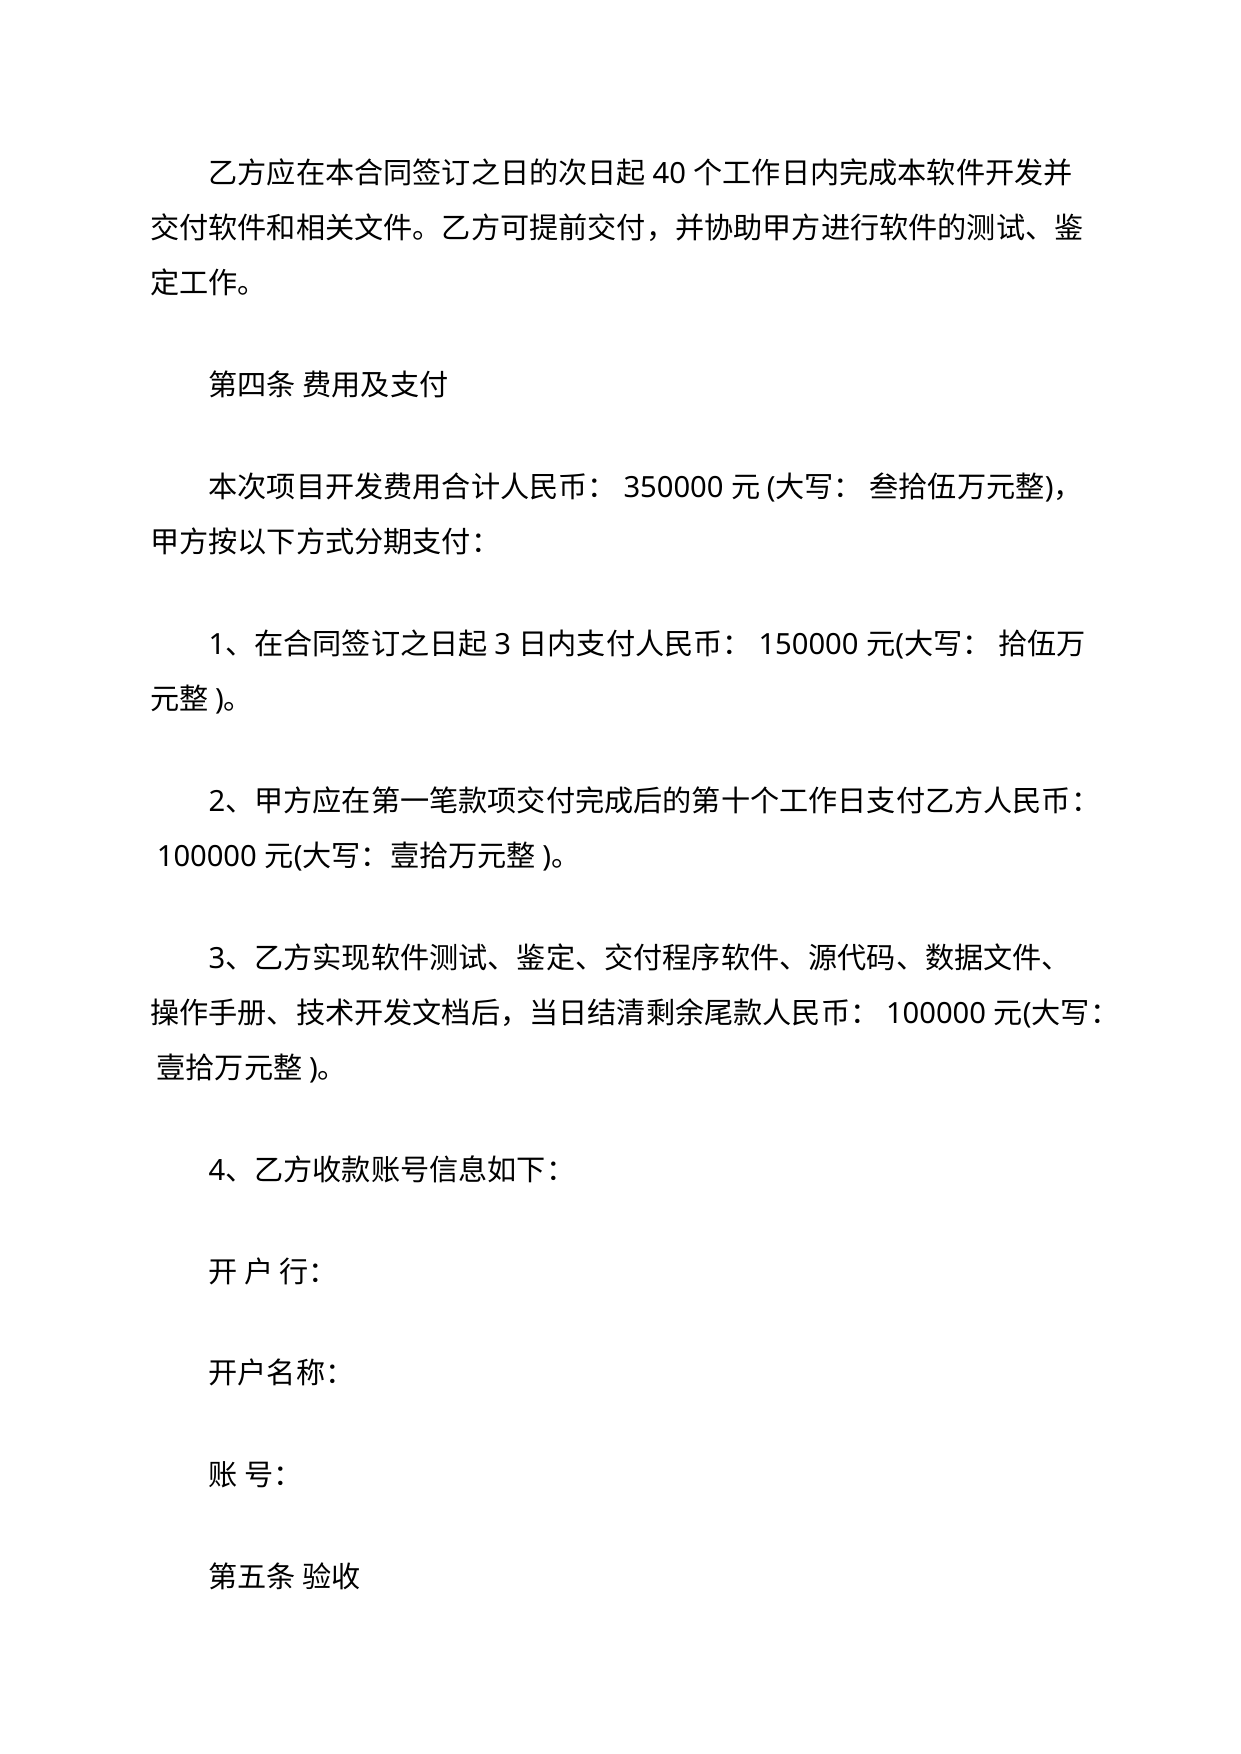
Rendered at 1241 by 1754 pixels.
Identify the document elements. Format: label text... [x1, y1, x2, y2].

text 4、乙方收款账号信息如下： [150, 1146, 1090, 1188]
text 第五条 验收 [150, 1553, 1090, 1596]
text 第四条 费用及支付 [150, 362, 1090, 404]
text 乙方应在本合同签订之日的次日起 40 个工作日内完成本软件开发并交付软件和相关文件。乙方可提前交付，并协助甲方进行软件的测试、鉴定工作。 [150, 150, 1090, 302]
text 账 号： [150, 1452, 1090, 1494]
text 2、甲方应在第一笔款项交付完成后的第十个工作日支付乙方人民币： 100000 元(大写：壹拾万元整 )。 [150, 777, 1090, 874]
text 1、在合同签订之日起 3 日内支付人民币： 150000 元(大写： 拾伍万元整 )。 [150, 620, 1090, 718]
text 3、乙方实现软件测试、鉴定、交付程序软件、源代码、数据文件、操作手册、技术开发文档后，当日结清剩余尾款人民币： 100000 元(大写： 壹拾万元整 )。 [150, 934, 1090, 1087]
text 开户名称： [150, 1350, 1090, 1392]
text 开 户 行： [150, 1248, 1090, 1290]
text 本次项目开发费用合计人民币： 350000 元 (大写： 叁拾伍万元整)，甲方按以下方式分期支付： [150, 463, 1090, 561]
